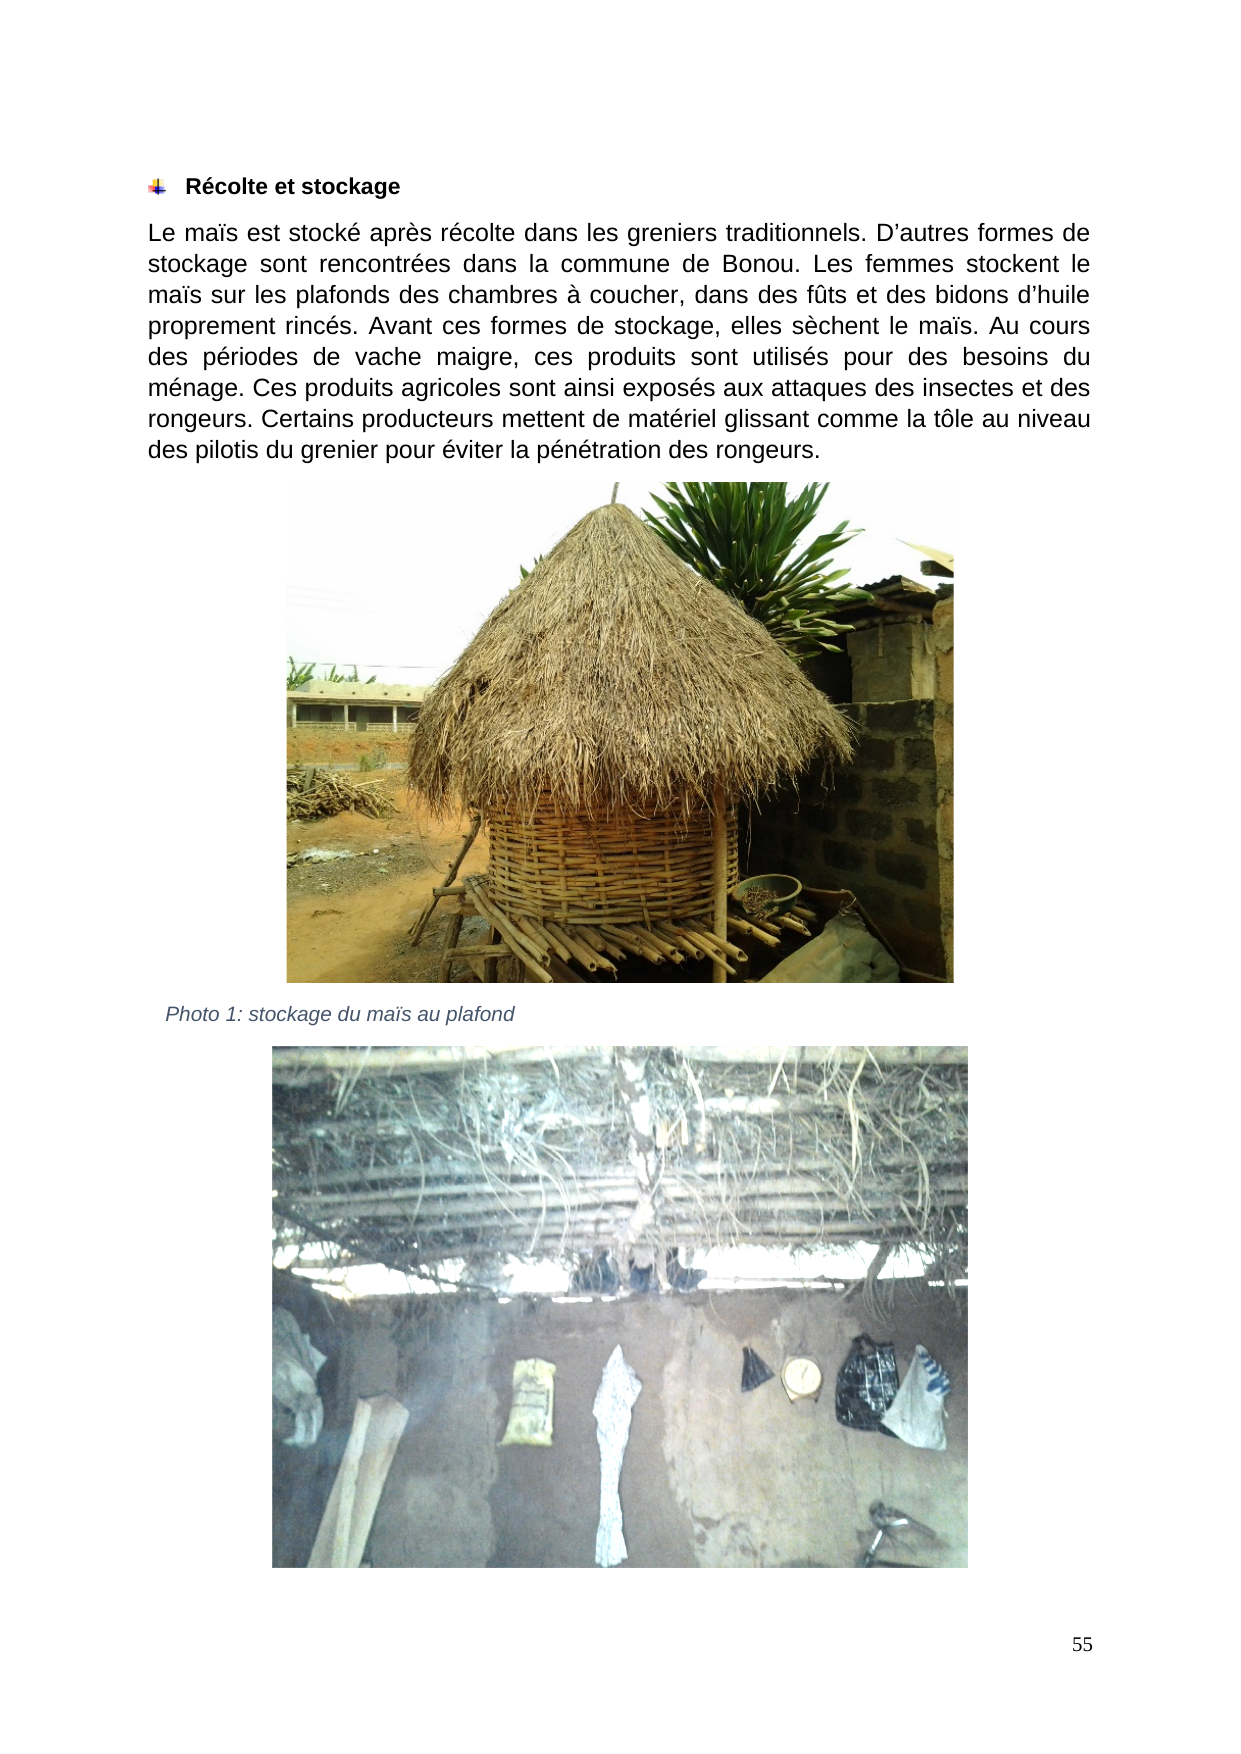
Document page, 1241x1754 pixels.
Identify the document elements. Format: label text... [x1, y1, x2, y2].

text Le maïs est stocké après récolte dans les greniers traditionnels. D’autres formes de stockage sont rencontrées dans la commune de Bonou. Les femmes stockent le maïs sur les plafonds des chambres à coucher, dans des fûts et des bidons d’huile proprement rincés. Avant ces formes de stockage, elles sèchent le maïs. Au cours des périodes de vache maigre, ces produits sont utilisés pour des besoins du ménage. Ces produits agricoles sont ainsi exposés aux attaques des insectes et des rongeurs. Certains producteurs mettent de matériel glissant comme la tôle au niveau des pilotis du grenier pour éviter la pénétration des rongeurs. [148, 218, 1092, 464]
picture [286, 482, 954, 983]
text Photo 1: stockage du maïs au plafond [148, 1002, 1092, 1026]
list Récolte et stockage [148, 173, 1092, 199]
picture [272, 1046, 968, 1568]
picture [148, 177, 166, 195]
